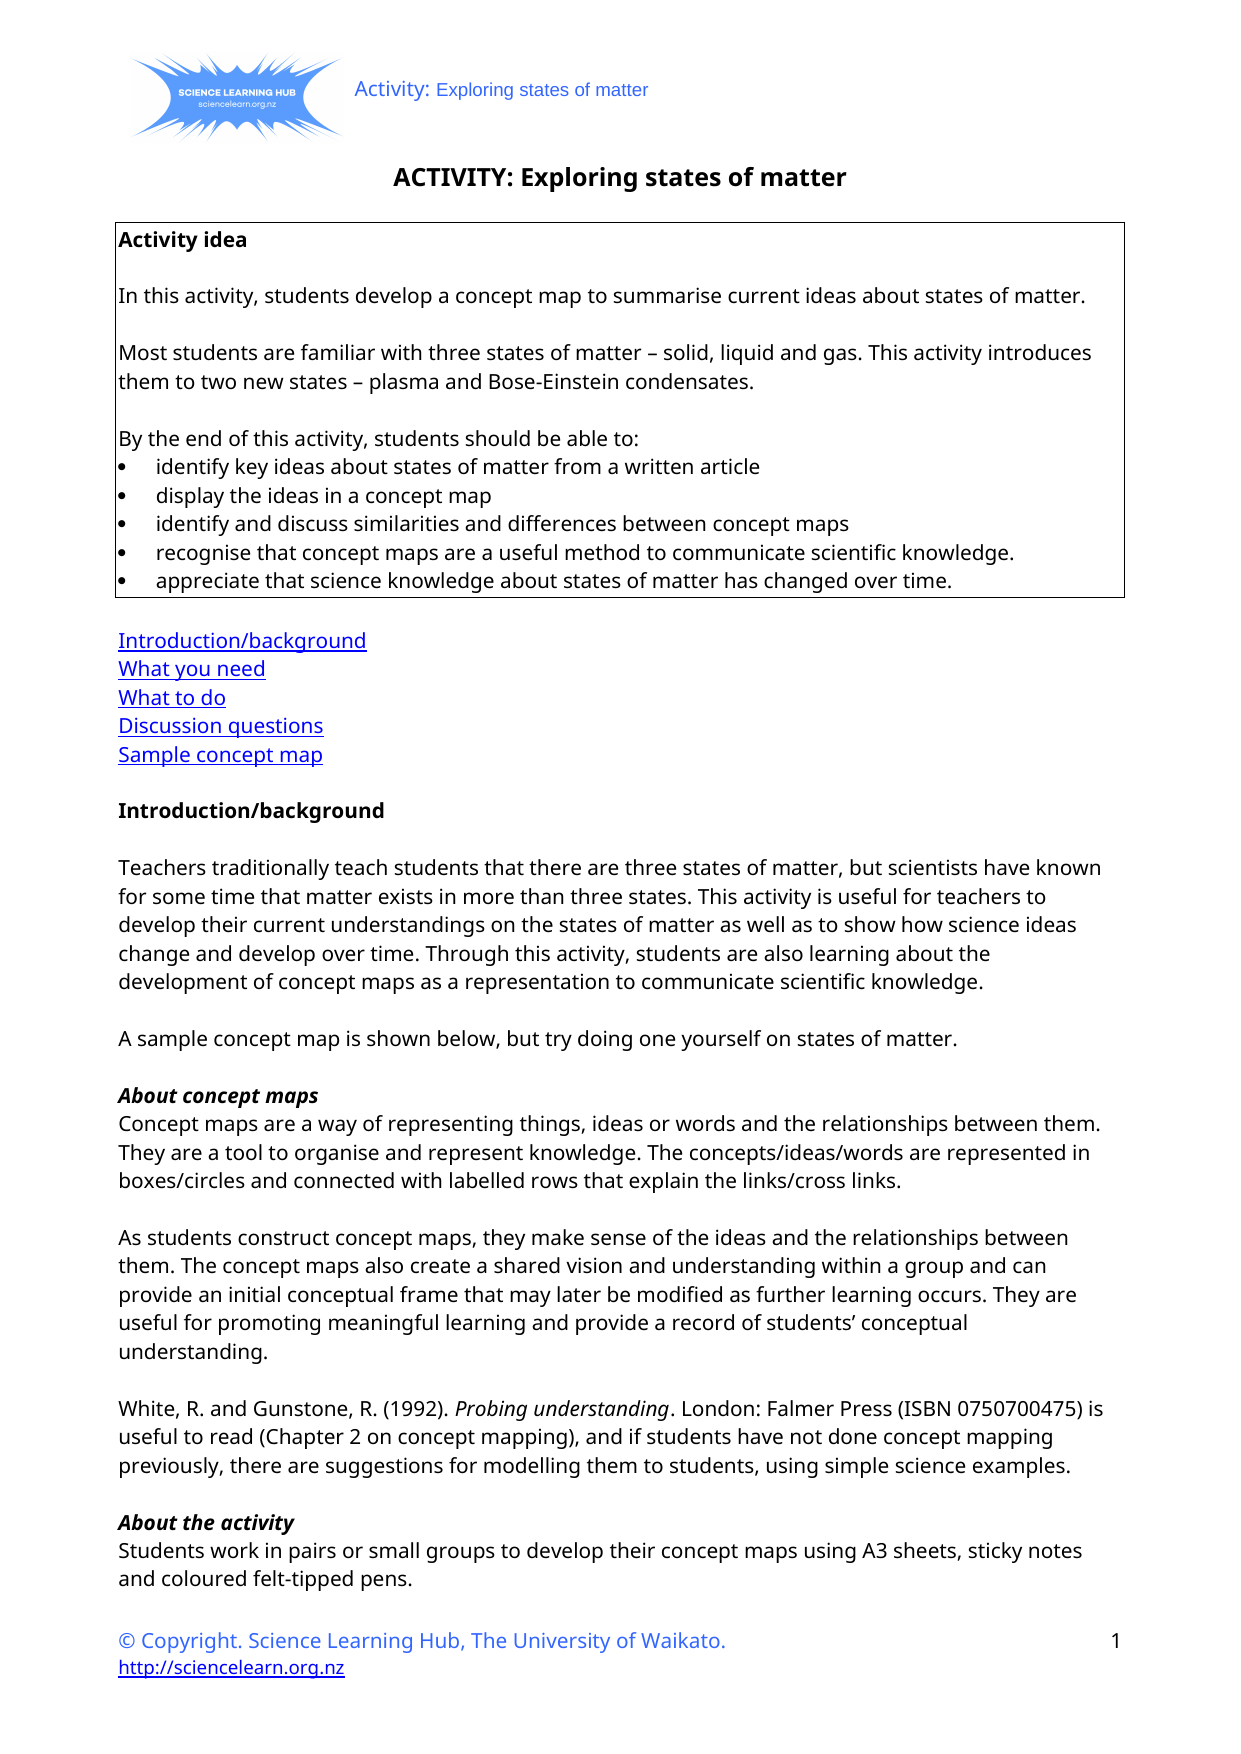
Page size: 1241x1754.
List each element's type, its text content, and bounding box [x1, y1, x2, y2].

text Activity idea [116, 223, 1124, 253]
text Most students are familiar with three states of matter – solid, liquid and gas. This activity introduces them to two new states – plasma and Bose-Einstein condensates. [118, 338, 1122, 395]
text Introduction/background [118, 797, 1122, 825]
text In this activity, students develop a concept map to summarise current ideas about states of matter. [118, 282, 1122, 310]
text A sample concept map is shown below, but try doing one yourself on states of matter. [118, 1024, 1122, 1053]
list recognise that concept maps are a useful method to communicate scientific knowledge. [118, 538, 1122, 563]
text As students construct concept maps, they make sense of the ideas and the relationships between them. The concept maps also create a shared vision and understanding within a group and can provide an initial conceptual frame that may later be modified as further learning occurs. They are useful for promoting meaningful learning and provide a record of students’ conceptual understanding. [118, 1223, 1122, 1365]
text Sample concept map [118, 740, 1122, 768]
text Concept maps are a way of representing things, ideas or words and the relationships between them. They are a tool to organise and represent knowledge. The concepts/ideas/words are represented in boxes/circles and connected with labelled rows that explain the links/cross links. [118, 1109, 1122, 1195]
list display the ideas in a concept map [118, 481, 1122, 509]
text Discussion questions [118, 711, 1122, 740]
list appreciate that science knowledge about states of matter has changed over time. [116, 563, 1124, 597]
text Teachers traditionally teach students that there are three states of matter, but scientists have known for some time that matter exists in more than three states. This activity is useful for teachers to develop their current understandings on the states of matter as well as to show how science ideas change and develop over time. Through this activity, students are also learning about the development of concept maps as a representation to communicate scientific knowledge. [118, 853, 1122, 996]
list identify and discuss similarities and differences between concept maps [118, 509, 1122, 538]
text About the activity [118, 1508, 1122, 1536]
text Introduction/background [118, 626, 1122, 654]
text What you need [118, 654, 1122, 683]
text What to do [118, 683, 1122, 711]
text Students work in pairs or small groups to develop their concept maps using A3 sheets, sticky notes and coloured felt-tipped pens. [118, 1536, 1122, 1593]
list identify key ideas about states of matter from a written article [118, 452, 1122, 481]
text ACTIVITY: Exploring states of matter [118, 159, 1122, 193]
text By the end of this activity, students should be able to: [118, 424, 1122, 452]
text About concept maps [118, 1081, 1122, 1109]
text White, R. and Gunstone, R. (1992). Probing understanding. : Falmer Press (ISBN 0750700475) is useful to read (Chapter 2 on concept mapping), and if students have not done concept mapping previously, there are suggestions for modelling them to students, using simple science examples. [118, 1394, 1122, 1479]
picture [130, 51, 344, 143]
